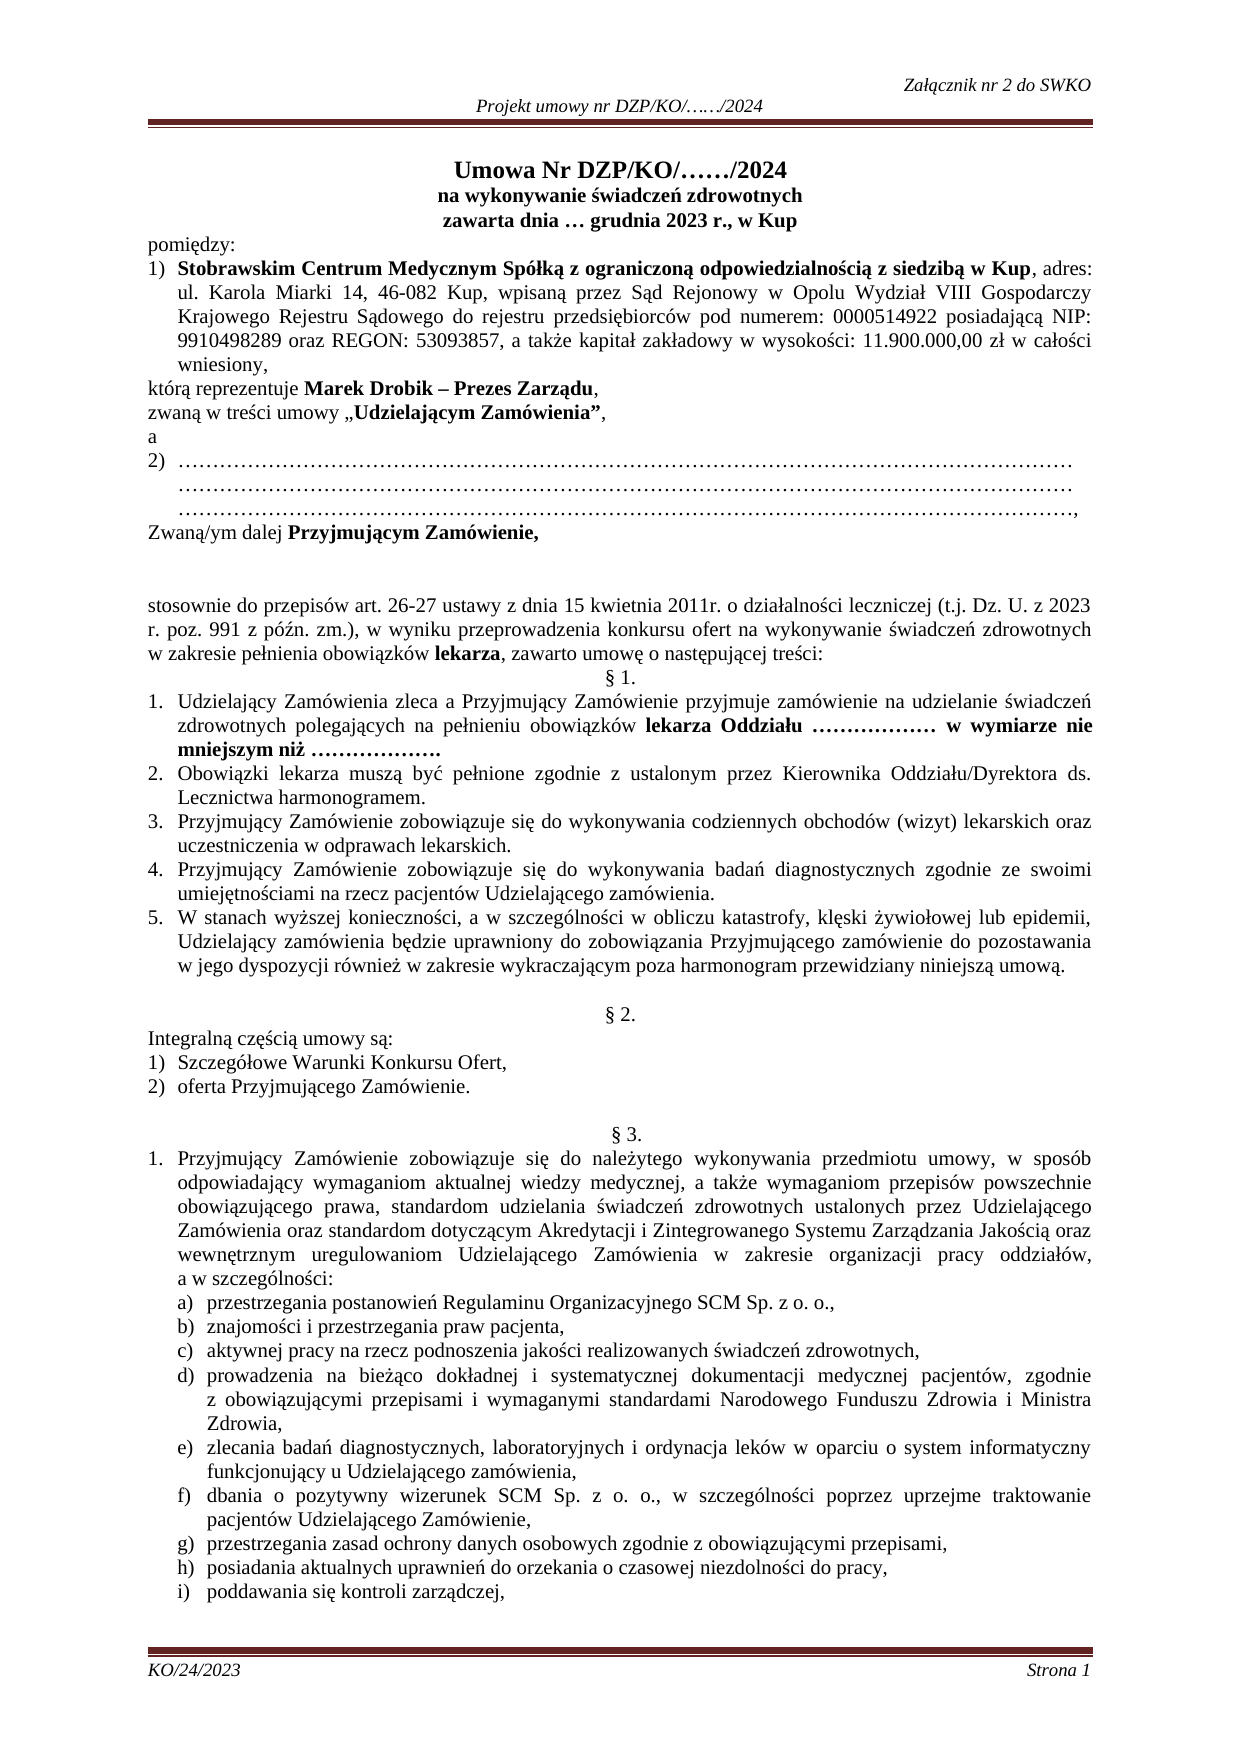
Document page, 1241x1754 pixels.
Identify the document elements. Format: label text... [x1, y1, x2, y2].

list Obowiązki lekarza muszą być pełnione zgodnie z ustalonym przez Kierownika Oddziału/Dyrektora ds. Lecznictwa harmonogramem. [148, 761, 1093, 809]
list przestrzegania postanowień Regulaminu Organizacyjnego SCM Sp. z o. o., [177, 1290, 1093, 1314]
text Umowa Nr DZP/KO/……/2024 [148, 155, 1093, 183]
text 2) oferta Przyjmującego Zamówienie. [148, 1074, 1093, 1098]
list dbania o pozytywny wizerunek SCM Sp. z o. o., w szczególności poprzez uprzejme traktowanie pacjentów Udzielającego Zamówienie, [177, 1483, 1093, 1531]
text § 1. [148, 665, 1093, 689]
list przestrzegania zasad ochrony danych osobowych zgodnie z obowiązującymi przepisami, [177, 1531, 1093, 1555]
text zawarta dnia … grudnia 2023 r., w Kup [148, 207, 1093, 232]
list ………………………………………………………………………………………………………………………………………………………………………………………………………………………………………………………………………………………………………………………………………………………, [148, 448, 1093, 520]
text § 2. [148, 1002, 1093, 1026]
list zlecania badań diagnostycznych, laboratoryjnych i ordynacja leków w oparciu o system informatyczny funkcjonujący u Udzielającego zamówienia, [177, 1435, 1093, 1483]
text zwaną w treści umowy „Udzielającym Zamówienia”, [148, 400, 1093, 424]
list posiadania aktualnych uprawnień do orzekania o czasowej niezdolności do pracy, [177, 1555, 1093, 1579]
list poddawania się kontroli zarządczej, [177, 1579, 1093, 1603]
text Zwaną/ym dalej Przyjmującym Zamówienie, [148, 520, 1093, 544]
list Przyjmujący Zamówienie zobowiązuje się do należytego wykonywania przedmiotu umowy, w sposób odpowiadający wymaganiom aktualnej wiedzy medycznej, a także wymaganiom przepisów powszechnie obowiązującego prawa, standardom udzielania świadczeń zdrowotnych ustalonych przez Udzielającego Zamówienia oraz standardom dotyczącym Akredytacji i Zintegrowanego Systemu Zarządzania Jakością oraz wewnętrznym uregulowaniom Udzielającego Zamówienia w zakresie organizacji pracy oddziałów, a w szczególności: [148, 1146, 1093, 1290]
text 1) Szczegółowe Warunki Konkursu Ofert, [148, 1050, 1093, 1074]
text którą reprezentuje Marek Drobik – Prezes Zarządu, [148, 376, 1093, 400]
list Przyjmujący Zamówienie zobowiązuje się do wykonywania codziennych obchodów (wizyt) lekarskich oraz uczestniczenia w odprawach lekarskich. [148, 809, 1093, 857]
list znajomości i przestrzegania praw pacjenta, [177, 1314, 1093, 1338]
list prowadzenia na bieżąco dokładnej i systematycznej dokumentacji medycznej pacjentów, zgodnie z obowiązującymi przepisami i wymaganymi standardami Narodowego Funduszu Zdrowia i Ministra Zdrowia, [177, 1362, 1093, 1435]
text a [148, 424, 1093, 448]
text na wykonywanie świadczeń zdrowotnych [148, 183, 1093, 207]
list W stanach wyższej konieczności, a w szczególności w obliczu katastrofy, klęski żywiołowej lub epidemii, Udzielający zamówienia będzie uprawniony do zobowiązania Przyjmującego zamówienie do pozostawania w jego dyspozycji również w zakresie wykraczającym poza harmonogram przewidziany niniejszą umową. [148, 905, 1093, 977]
list Stobrawskim Centrum Medycznym Spółką z ograniczoną odpowiedzialnością z siedzibą w Kup, adres: ul. Karola Miarki 14, 46-082 Kup, wpisaną przez Sąd Rejonowy w Opolu Wydział VIII Gospodarczy Krajowego Rejestru Sądowego do rejestru przedsiębiorców pod numerem: 0000514922 posiadającą NIP: 9910498289 oraz REGON: 53093857, a także kapitał zakładowy w wysokości: 11.900.000,00 zł w całości wniesiony, [148, 256, 1093, 376]
text stosownie do przepisów art. 26-27 ustawy z dnia 15 kwietnia 2011r. o działalności leczniczej (t.j. Dz. U. z 2023 r. poz. 991 z późn. zm.), w wyniku przeprowadzenia konkursu ofert na wykonywanie świadczeń zdrowotnych w zakresie pełnienia obowiązków lekarza, zawarto umowę o następującej treści: [148, 592, 1093, 665]
text § 3. [160, 1122, 1093, 1146]
list Przyjmujący Zamówienie zobowiązuje się do wykonywania badań diagnostycznych zgodnie ze swoimi umiejętnościami na rzecz pacjentów Udzielającego zamówienia. [148, 857, 1093, 905]
text Integralną częścią umowy są: [148, 1026, 1093, 1050]
list Udzielający Zamówienia zleca a Przyjmujący Zamówienie przyjmuje zamówienie na udzielanie świadczeń zdrowotnych polegających na pełnieniu obowiązków lekarza Oddziału ……………… w wymiarze nie mniejszym niż ………………. [148, 689, 1093, 761]
list aktywnej pracy na rzecz podnoszenia jakości realizowanych świadczeń zdrowotnych, [177, 1338, 1093, 1362]
text pomiędzy: [148, 232, 1093, 256]
